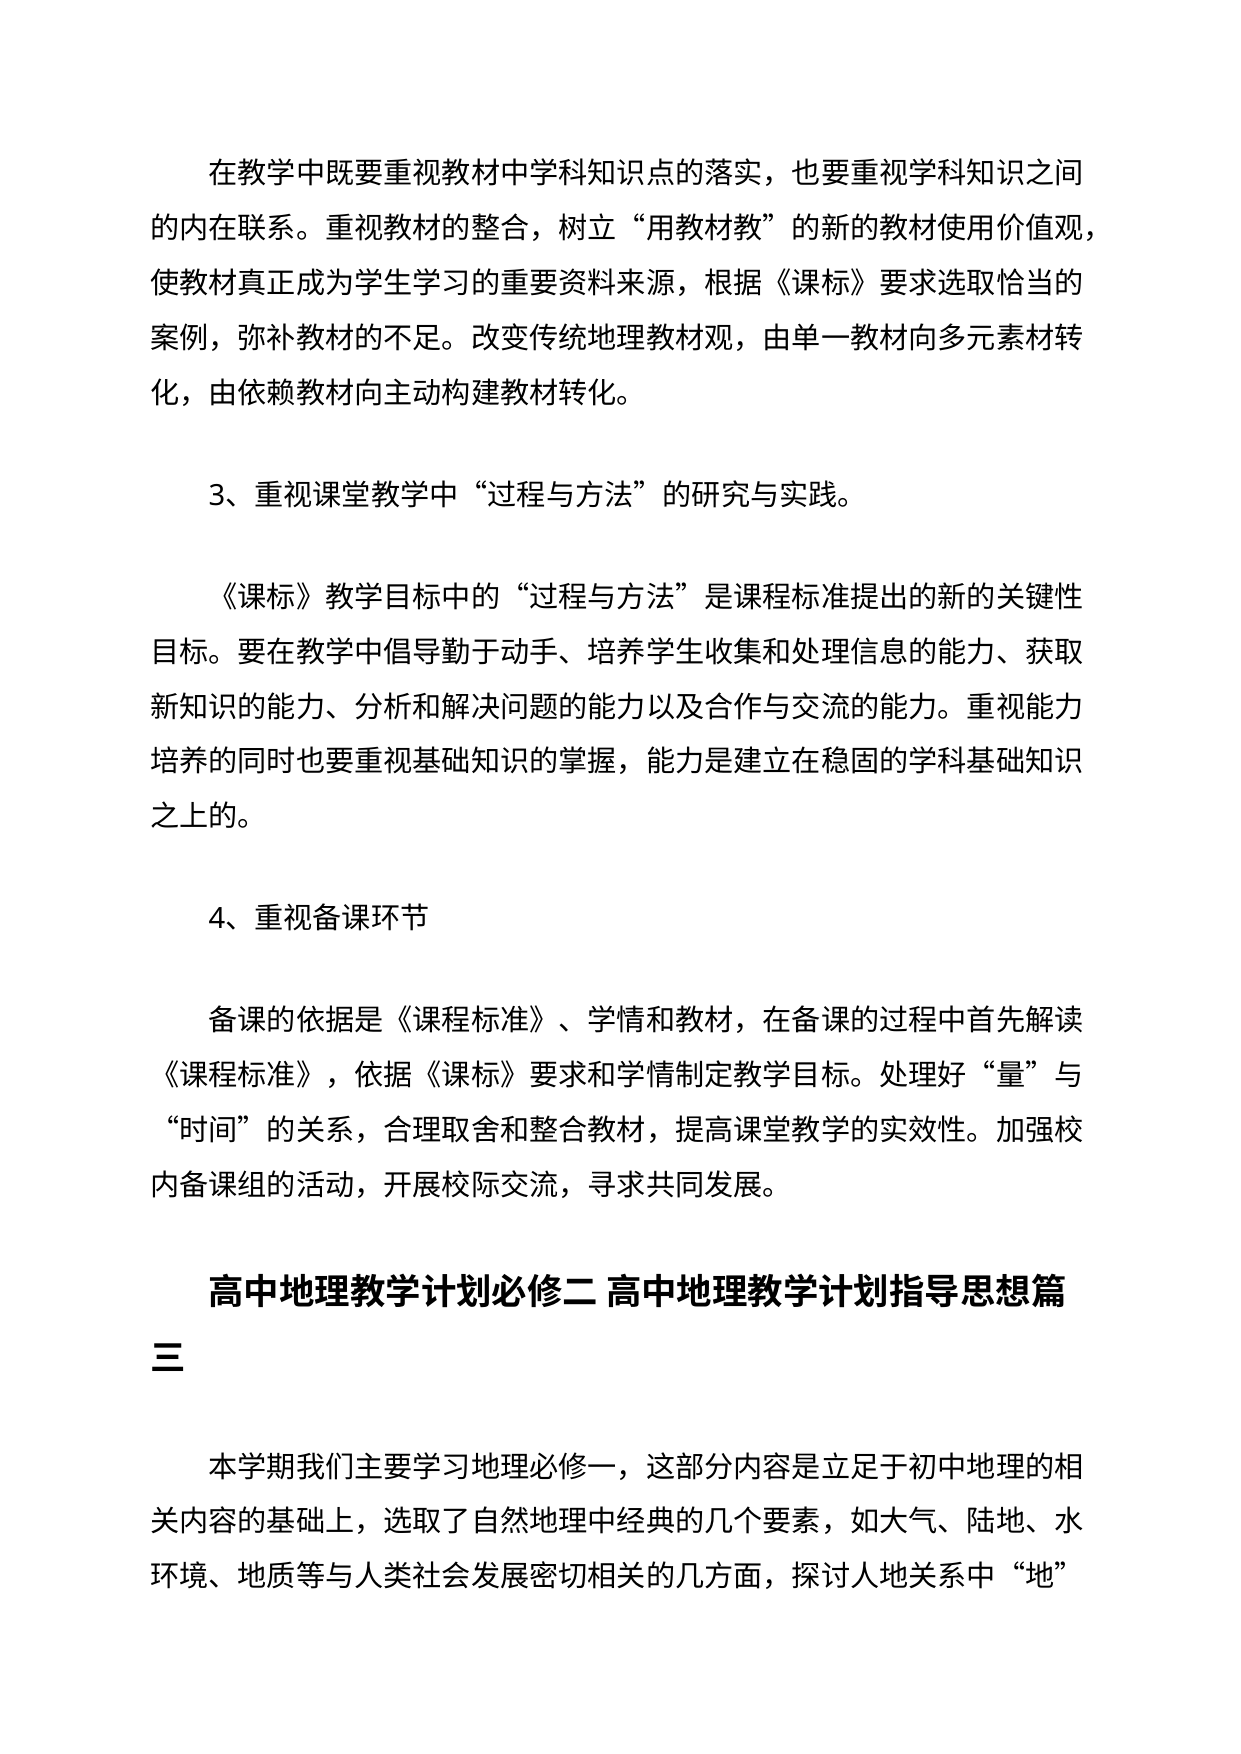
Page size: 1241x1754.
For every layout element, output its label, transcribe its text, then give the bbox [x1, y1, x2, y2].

text 在教学中既要重视教材中学科知识点的落实，也要重视学科知识之间的内在联系。重视教材的整合，树立“用教材教”的新的教材使用价值观，使教材真正成为学生学习的重要资料来源，根据《课标》要求选取恰当的案例，弥补教材的不足。改变传统地理教材观，由单一教材向多元素材转化，由依赖教材向主动构建教材转化。 [150, 150, 1090, 412]
text 4、重视备课环节 [150, 895, 1090, 937]
text 备课的依据是《课程标准》、学情和教材，在备课的过程中首先解读《课程标准》，依据《课标》要求和学情制定教学目标。处理好“量”与“时间”的关系，合理取舍和整合教材，提高课堂教学的实效性。加强校内备课组的活动，开展校际交流，寻求共同发展。 [150, 997, 1090, 1204]
text 《课标》教学目标中的“过程与方法”是课程标准提出的新的关键性目标。要在教学中倡导勤于动手、培养学生收集和处理信息的能力、获取新知识的能力、分析和解决问题的能力以及合作与交流的能力。重视能力培养的同时也要重视基础知识的掌握，能力是建立在稳固的学科基础知识之上的。 [150, 573, 1090, 835]
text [150, 1443, 1090, 1595]
text 高中地理教学计划必修二 高中地理教学计划指导思想篇三 [150, 1263, 1090, 1381]
text 3、重视课堂教学中“过程与方法”的研究与实践。 [150, 471, 1090, 514]
